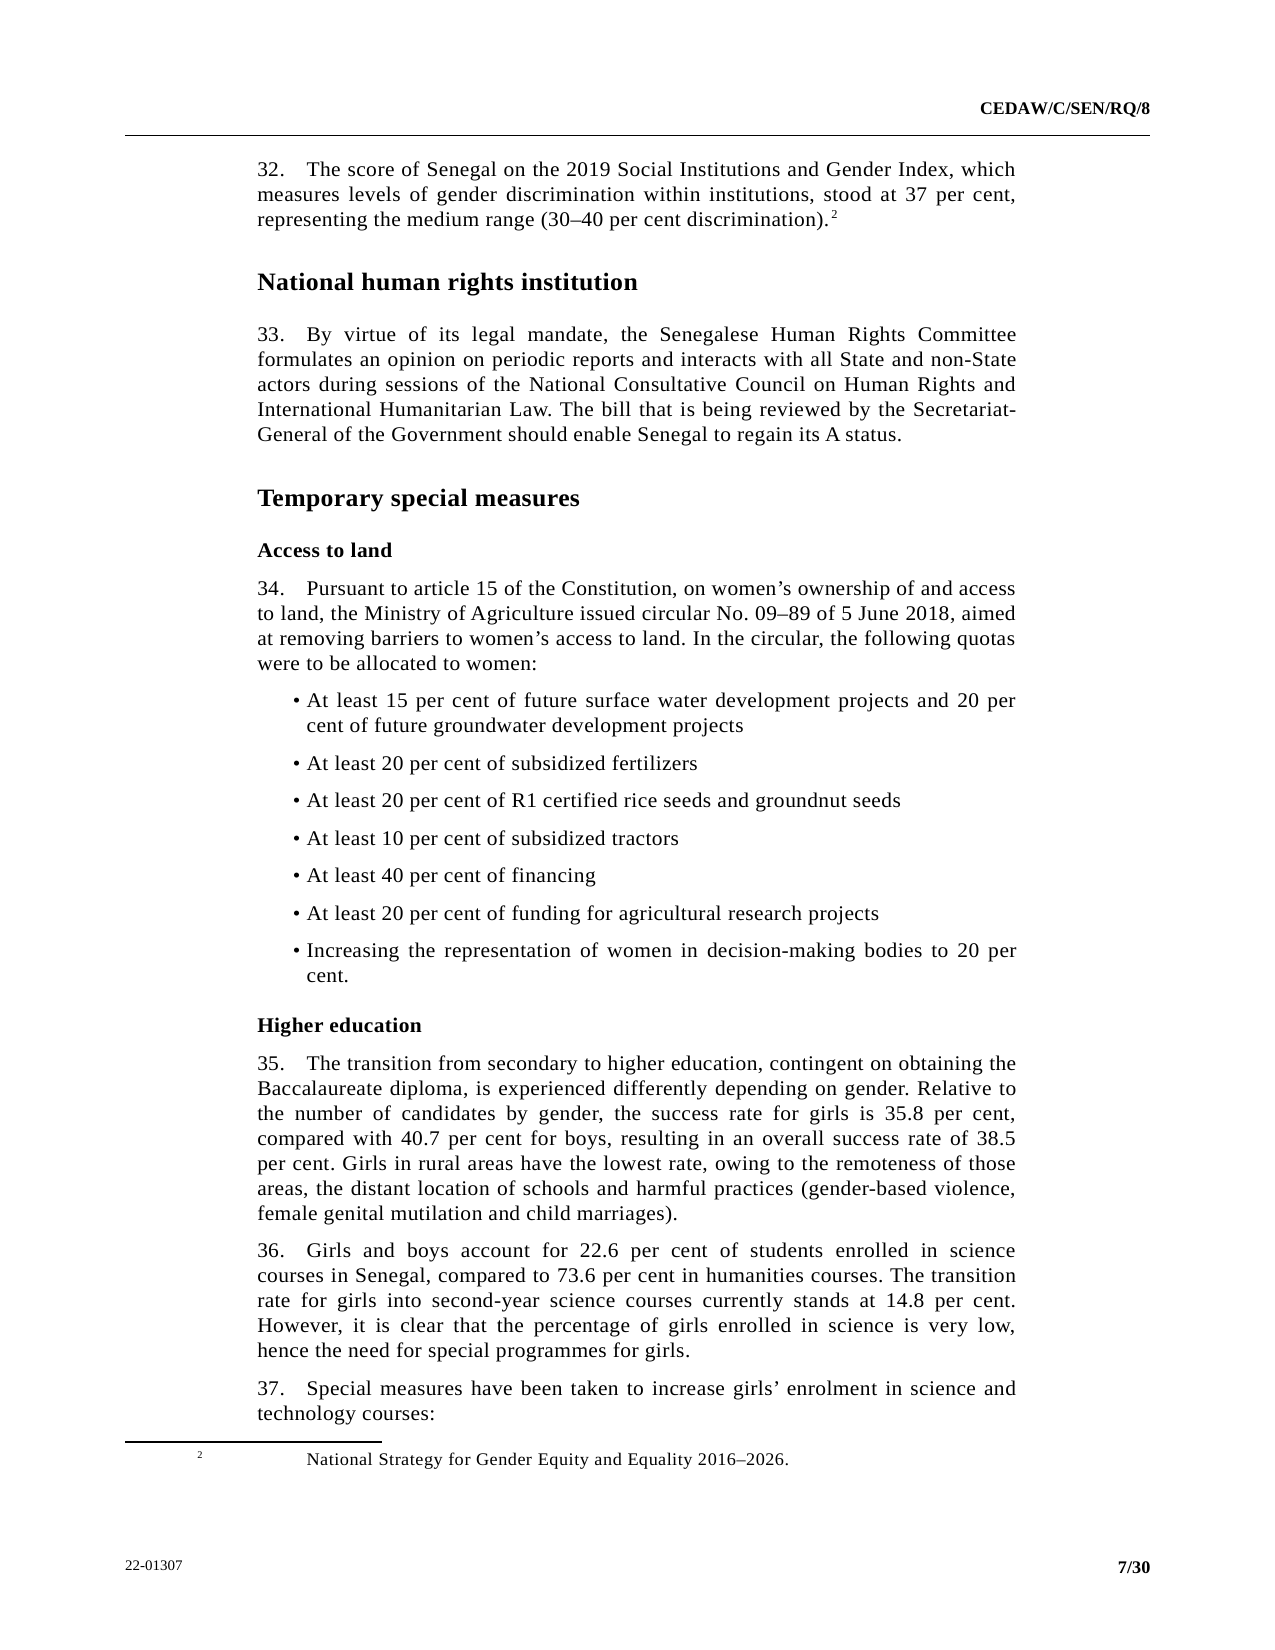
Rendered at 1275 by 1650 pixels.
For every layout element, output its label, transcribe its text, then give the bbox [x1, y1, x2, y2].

text • At least 20 per cent of funding for agricultural research projects [257, 899, 1018, 924]
text • At least 15 per cent of future surface water development projects and 20 per cent of future groundwater development projects [257, 687, 1018, 737]
text • Increasing the representation of women in decision-making bodies to 20 per cent. [257, 937, 1018, 987]
text 32. The score of Senegal on the 2019 Social Institutions and Gender Index, which measures levels of gender discrimination within institutions, stood at 37 per cent, representing the medium range (30–40 per cent discrimination). [257, 156, 1018, 231]
text Temporary special measures [125, 484, 1019, 512]
text Higher education [125, 1012, 1019, 1037]
text 37. Special measures have been taken to increase girls’ enrolment in science and technology courses: [257, 1374, 1018, 1424]
text Access to land [125, 537, 1019, 562]
text • At least 20 per cent of subsidized fertilizers [257, 749, 1018, 774]
text 36. Girls and boys account for 22.6 per cent of students enrolled in science courses in Senegal, compared to 73.6 per cent in humanities courses. The transition rate for girls into second-year science courses currently stands at 14.8 per cent. However, it is clear that the percentage of girls enrolled in science is very low, hence the need for special programmes for girls. [257, 1237, 1018, 1362]
text • At least 10 per cent of subsidized tractors [257, 824, 1018, 849]
text • At least 20 per cent of R1 certified rice seeds and groundnut seeds [257, 787, 1018, 812]
text National human rights institution [125, 268, 1019, 296]
text 35. The transition from secondary to higher education, contingent on obtaining the Baccalaureate diploma, is experienced differently depending on gender. Relative to the number of candidates by gender, the success rate for girls is 35.8 per cent, compared with 40.7 per cent for boys, resulting in an overall success rate of 38.5 per cent. Girls in rural areas have the lowest rate, owing to the remoteness of those areas, the distant location of schools and harmful practices (gender-based violence, female genital mutilation and child marriages). [257, 1049, 1018, 1224]
text 33. By virtue of its legal mandate, the Senegalese Human Rights Committee formulates an opinion on periodic reports and interacts with all State and non-State actors during sessions of the National Consultative Council on Human Rights and International Humanitarian Law. The bill that is being reviewed by the Secretariat-General of the Government should enable Senegal to regain its A status. [257, 321, 1018, 446]
text • At least 40 per cent of financing [257, 862, 1018, 887]
text 34. Pursuant to article 15 of the Constitution, on women’s ownership of and access to land, the Ministry of Agriculture issued circular No. 09–89 of 5 June 2018, aimed at removing barriers to women’s access to land. In the circular, the following quotas were to be allocated to women: [257, 574, 1018, 674]
